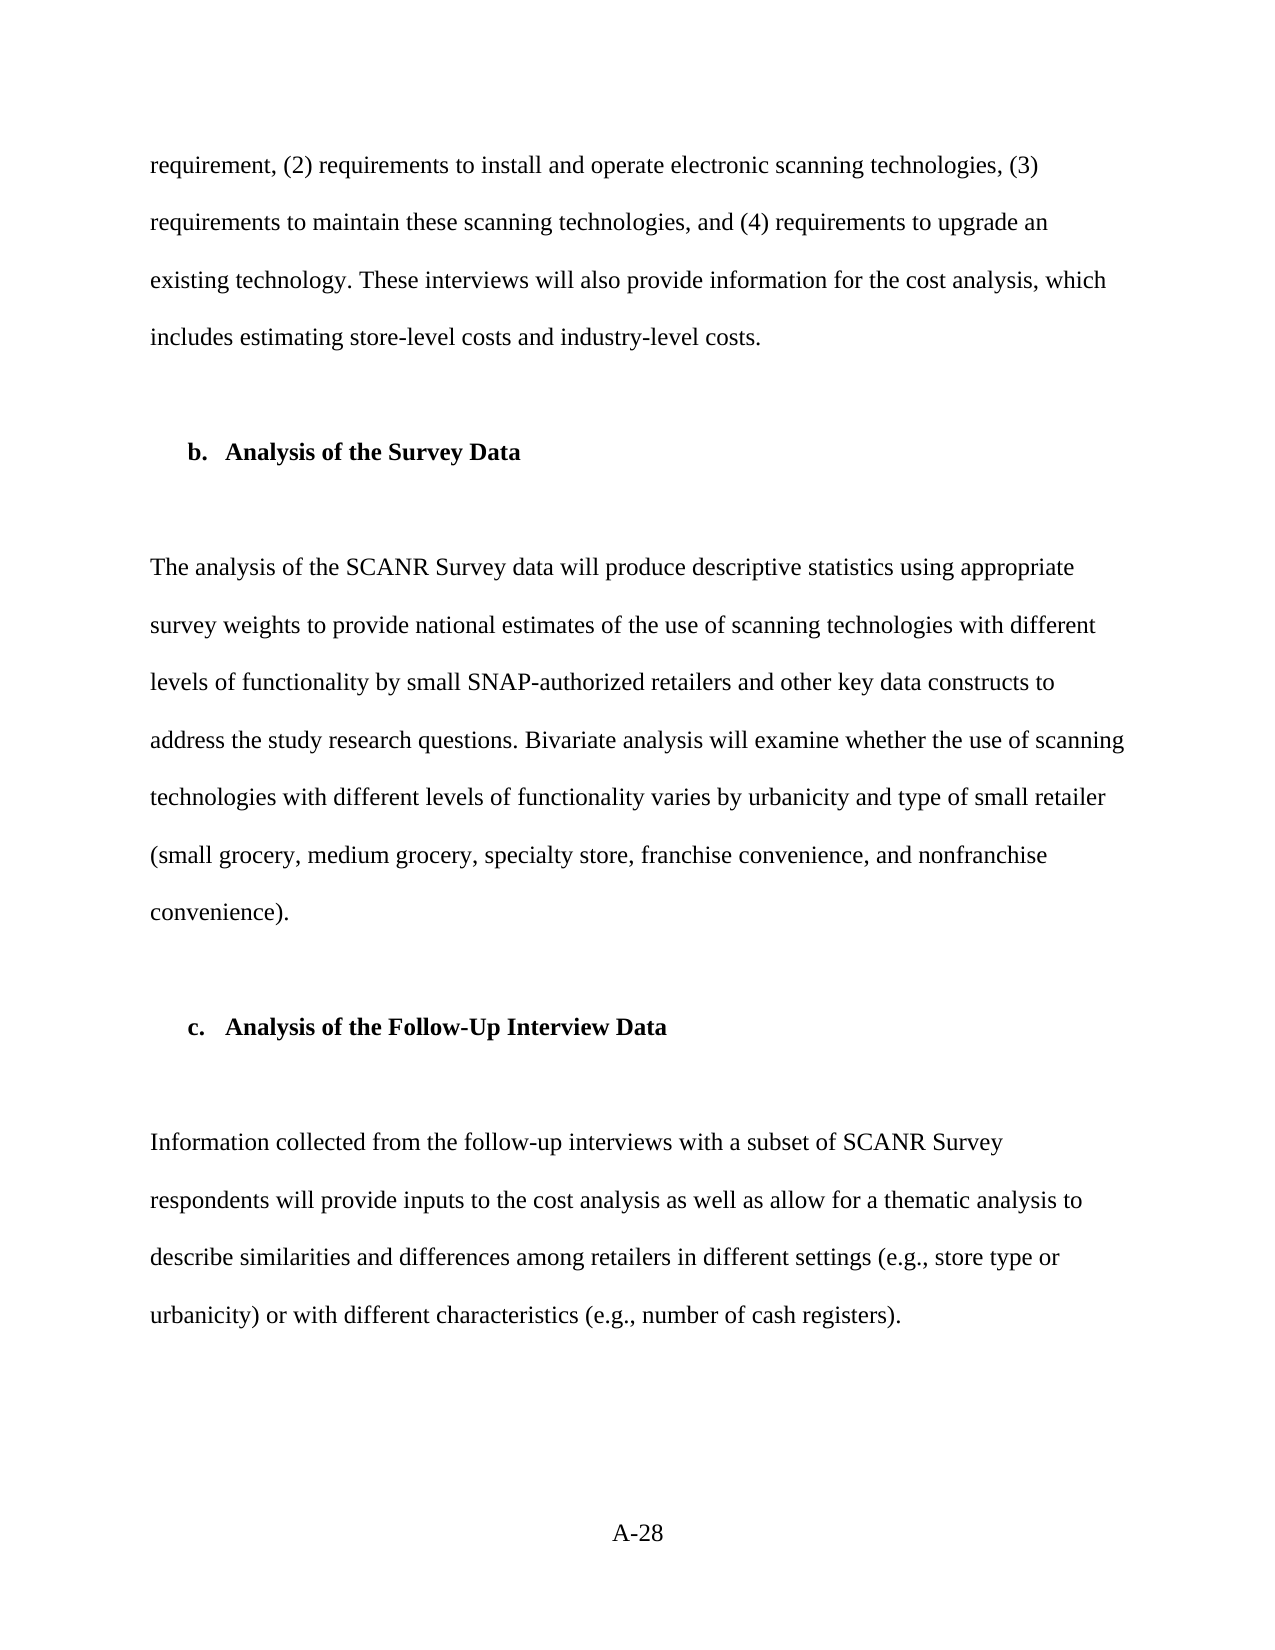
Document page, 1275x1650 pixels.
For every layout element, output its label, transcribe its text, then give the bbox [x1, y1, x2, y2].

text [150, 150, 1125, 351]
list Analysis of the Survey Data [187, 437, 1125, 466]
list Analysis of the Follow-Up Interview Data [187, 1012, 1125, 1041]
text Information collected from the follow-up interviews with a subset of SCANR Survey respondents will provide inputs to the cost analysis as well as allow for a thematic analysis to describe similarities and differences among retailers in different settings (e.g., store type or urbanicity) or with different characteristics (e.g., number of cash registers). [150, 1127, 1125, 1329]
text The analysis of the SCANR Survey data will produce descriptive statistics using appropriate survey weights to provide national estimates of the use of scanning technologies with different levels of functionality by small SNAP-authorized retailers and other key data constructs to address the study research questions. Bivariate analysis will examine whether the use of scanning technologies with different levels of functionality varies by urbanicity and type of small retailer (small grocery, medium grocery, specialty store, franchise convenience, and nonfranchise convenience). [150, 552, 1125, 926]
